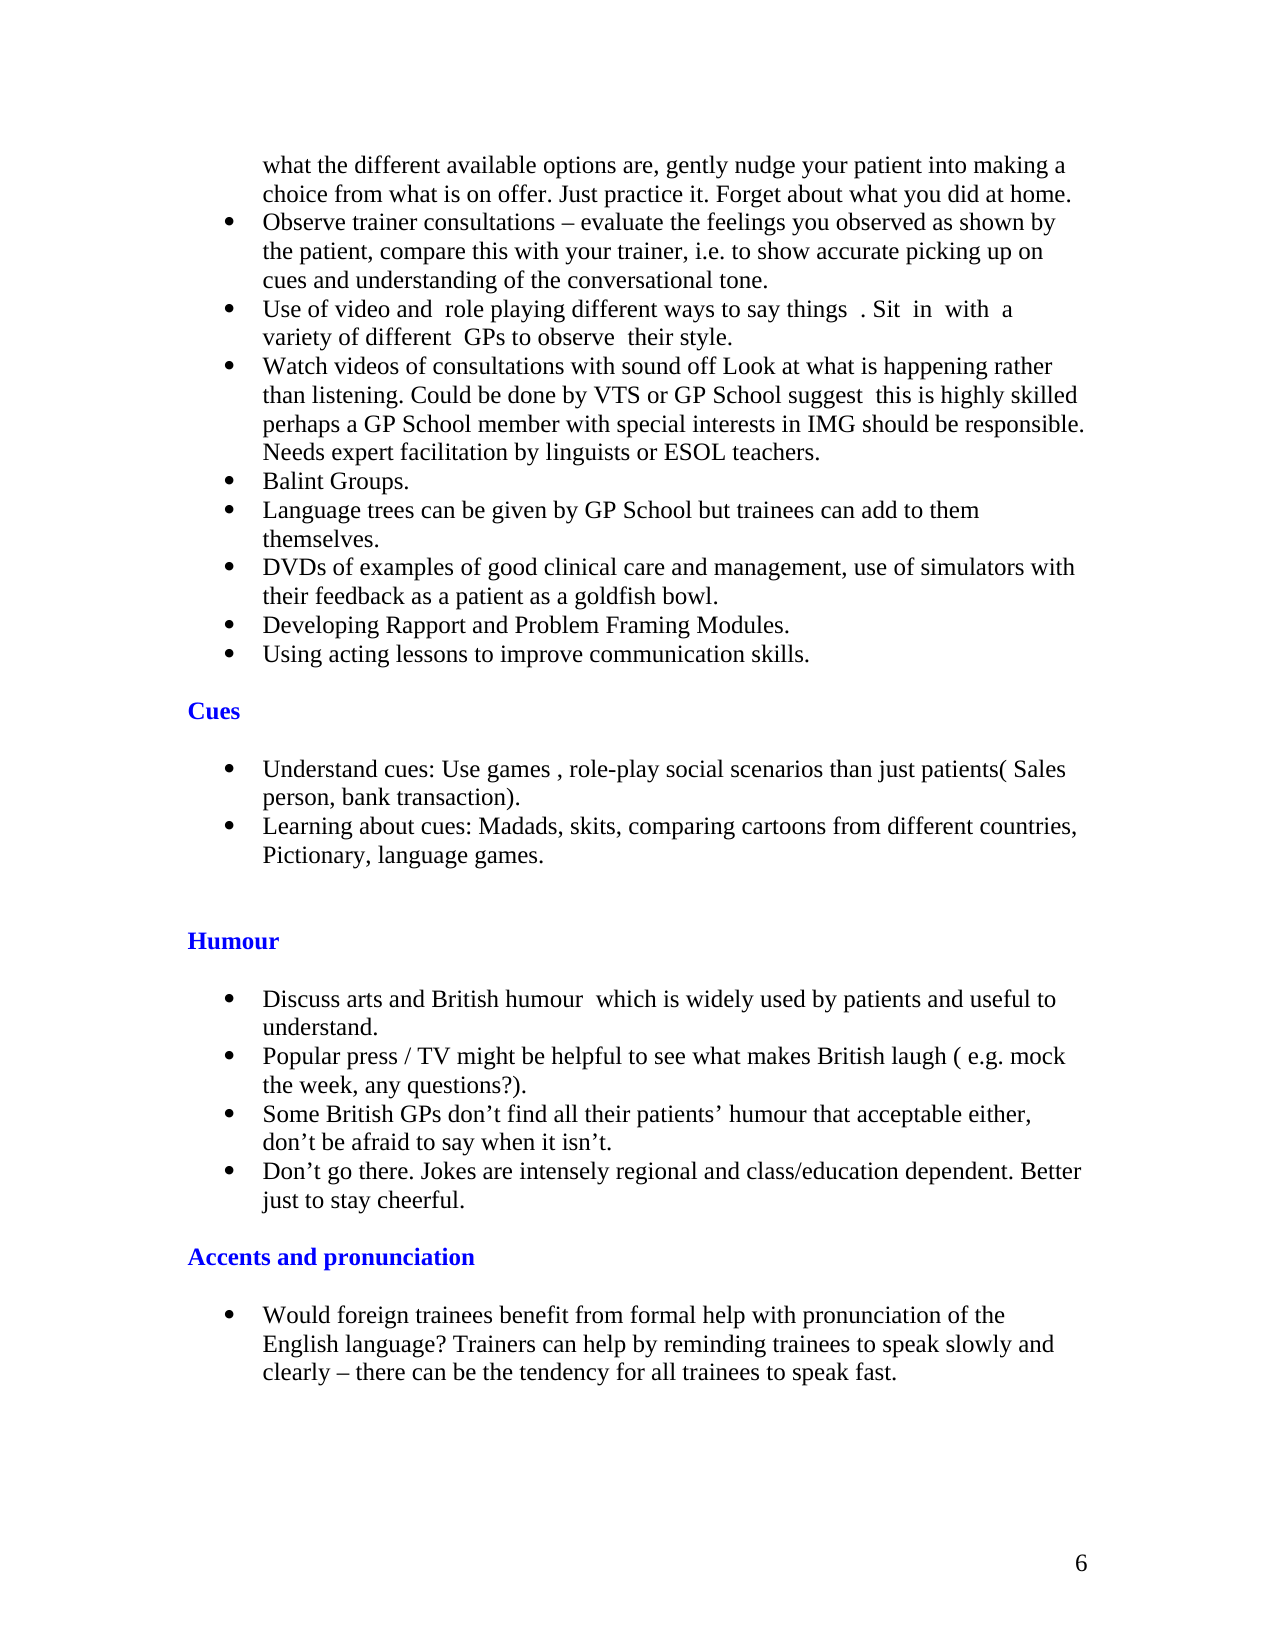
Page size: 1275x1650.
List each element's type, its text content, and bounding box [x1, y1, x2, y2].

list Learning about cues: Madads, skits, comparing cartoons from different countries, Pictionary, language games. [225, 811, 1087, 869]
list Watch videos of consultations with sound off Look at what is happening rather than listening. Could be done by VTS or GP School suggest this is highly skilled perhaps a GP School member with special interests in IMG should be responsible. Needs expert facilitation by linguists or ESOL teachers. [225, 351, 1087, 466]
list Use of video and role playing different ways to say things . Sit in with a variety of different GPs to observe their style. [225, 294, 1087, 351]
list Language trees can be given by GP School but trainees can add to them themselves. [225, 495, 1087, 552]
list Discuss arts and British humour which is widely used by patients and useful to understand. [225, 984, 1087, 1041]
list Developing Rapport and Problem Framing Modules. [225, 610, 1087, 639]
text Cues [187, 696, 1087, 725]
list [225, 150, 1087, 207]
list Would foreign trainees benefit from formal help with pronunciation of the English language? Trainers can help by reminding trainees to speak slowly and clearly – there can be the tendency for all trainees to speak fast. [225, 1300, 1087, 1386]
list DVDs of examples of good clinical care and management, use of simulators with their feedback as a patient as a goldfish bowl . [225, 552, 1087, 610]
text Accents and pronunciation [187, 1242, 1087, 1271]
list Balint Groups. [225, 466, 1087, 495]
list Don’t go there. Jokes are intensely regional and class/education dependent. Better just to stay cheerful. [225, 1156, 1087, 1214]
list Some British GPs don’t find all their patients’ humour that acceptable either, don’t be afraid to say when it isn’t. [225, 1099, 1087, 1156]
text Humour [187, 926, 1087, 955]
list Using acting lessons to improve communication skills. [225, 639, 1087, 667]
list Understand cues: Use games , role-play social scenarios than just patients( Sales person, bank transaction). [225, 754, 1087, 811]
list Observe trainer consultations – evaluate the feelings you observed as shown by the patient, compare this with your trainer, i.e. to show accurate picking up on cues and understanding of the conversational tone. [225, 207, 1087, 294]
list Popular press / TV might be helpful to see what makes British laugh ( e.g. mock the week, any questions?). [225, 1041, 1087, 1099]
